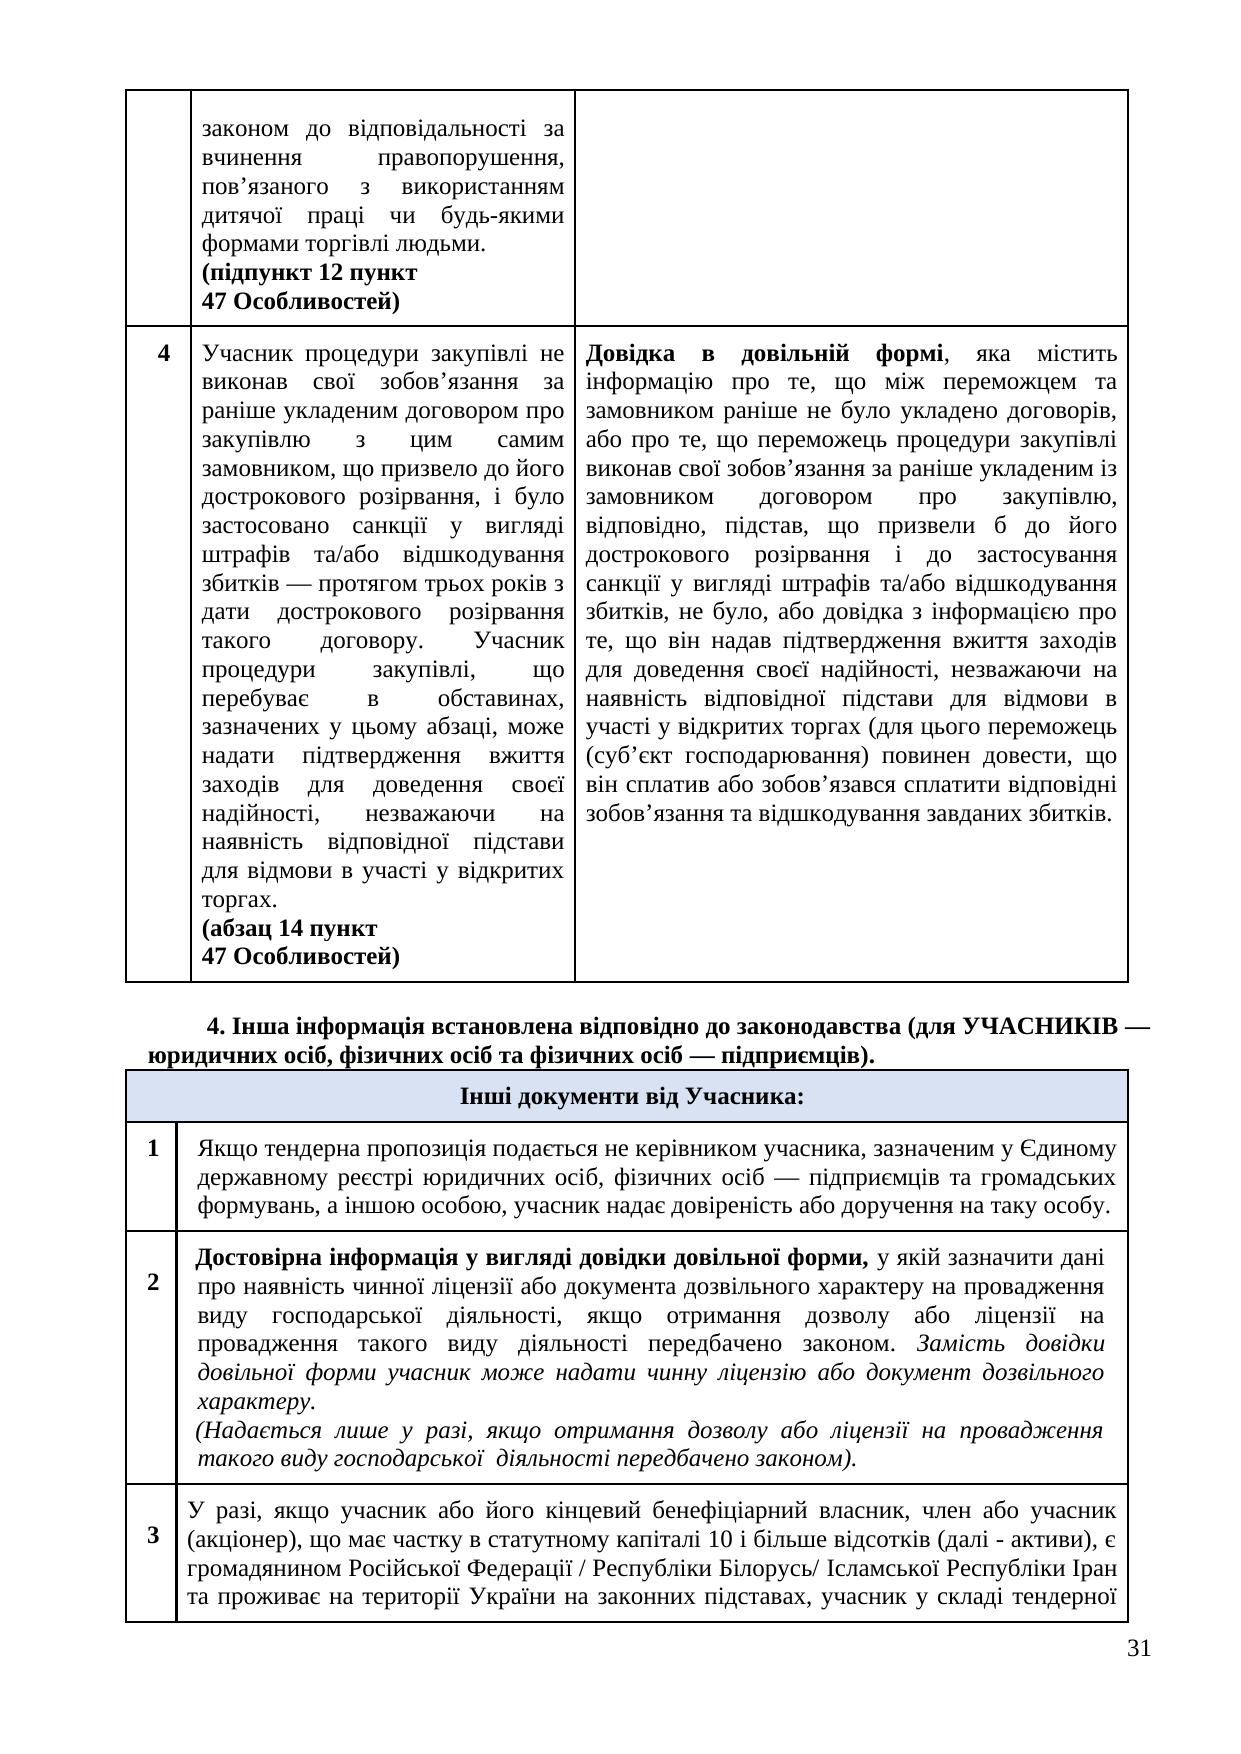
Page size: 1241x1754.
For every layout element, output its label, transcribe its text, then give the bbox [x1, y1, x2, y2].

table_cell 1 [127, 1123, 175, 1230]
table_cell Достовірна інформація у вигляді довідки довільної форми, у якій зазначити дані про наявність чинної ліцензії або документа дозвільного характеру на провадження виду господарської діяльності, якщо отримання дозволу або ліцензії на провадження такого виду діяльності передбачено законом. Замість довідки довільної форми учасник може надати чинну ліцензію або документ дозвільного характеру. (Надається лише у разі, якщо отримання дозволу або ліцензії на провадження такого виду господарської діяльності передбачено законом). [178, 1232, 1127, 1483]
table_cell 4 [127, 327, 190, 981]
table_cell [178, 1485, 1127, 1621]
table_cell Учасник процедури закупівлі не виконав свої зобов’язання за раніше укладеним договором про закупівлю з цим самим замовником, що призвело до його дострокового розірвання, і було застосовано санкції у вигляді штрафів та/або відшкодування збитків — протягом трьох років з дати дострокового розірвання такого договору. Учасник процедури закупівлі, що перебуває в обставинах, зазначених у цьому абзаці, може надати підтвердження вжиття заходів для доведення своєї надійності, незважаючи на наявність відповідної підстави для відмови в участі у відкритих торгах. (абзац 14 пункт 47 Особливостей) [192, 327, 574, 981]
table_cell 3 [127, 1485, 175, 1621]
table_cell 2 [127, 1232, 175, 1483]
text 4. Інша інформація встановлена відповідно до законодавства (для УЧАСНИКІВ — юридичних осіб, фізичних осіб та фізичних осіб — підприємців). [148, 1011, 1152, 1069]
table_cell Якщо тендерна пропозиція подається не керівником учасника, зазначеним у Єдиному державному реєстрі юридичних осіб, фізичних осіб — підприємців та громадських формувань, а іншою особою, учасник надає довіреність або доручення на таку особу. [178, 1123, 1127, 1230]
table_cell Довідка в довільній формі, яка містить інформацію про те, що між переможцем та замовником раніше не було укладено договорів, або про те, що переможець процедури закупівлі виконав свої зобов’язання за раніше укладеним із замовником договором про закупівлю, відповідно, підстав, що призвели б до його дострокового розірвання і до застосування санкції у вигляді штрафів та/або відшкодування збитків, не було, або довідка з інформацією про те, що він надав підтвердження вжиття заходів для доведення своєї надійності, незважаючи на наявність відповідної підстави для відмови в участі у відкритих торгах (для цього переможець (суб’єкт господарювання) повинен довести, що він сплатив або зобов’язався сплатити відповідні зобов’язання та відшкодування завданих збитків. [576, 327, 1127, 981]
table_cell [192, 91, 574, 325]
table_header Інші документи від Учасника: [127, 1071, 1127, 1121]
table_cell 3 [127, 91, 190, 325]
